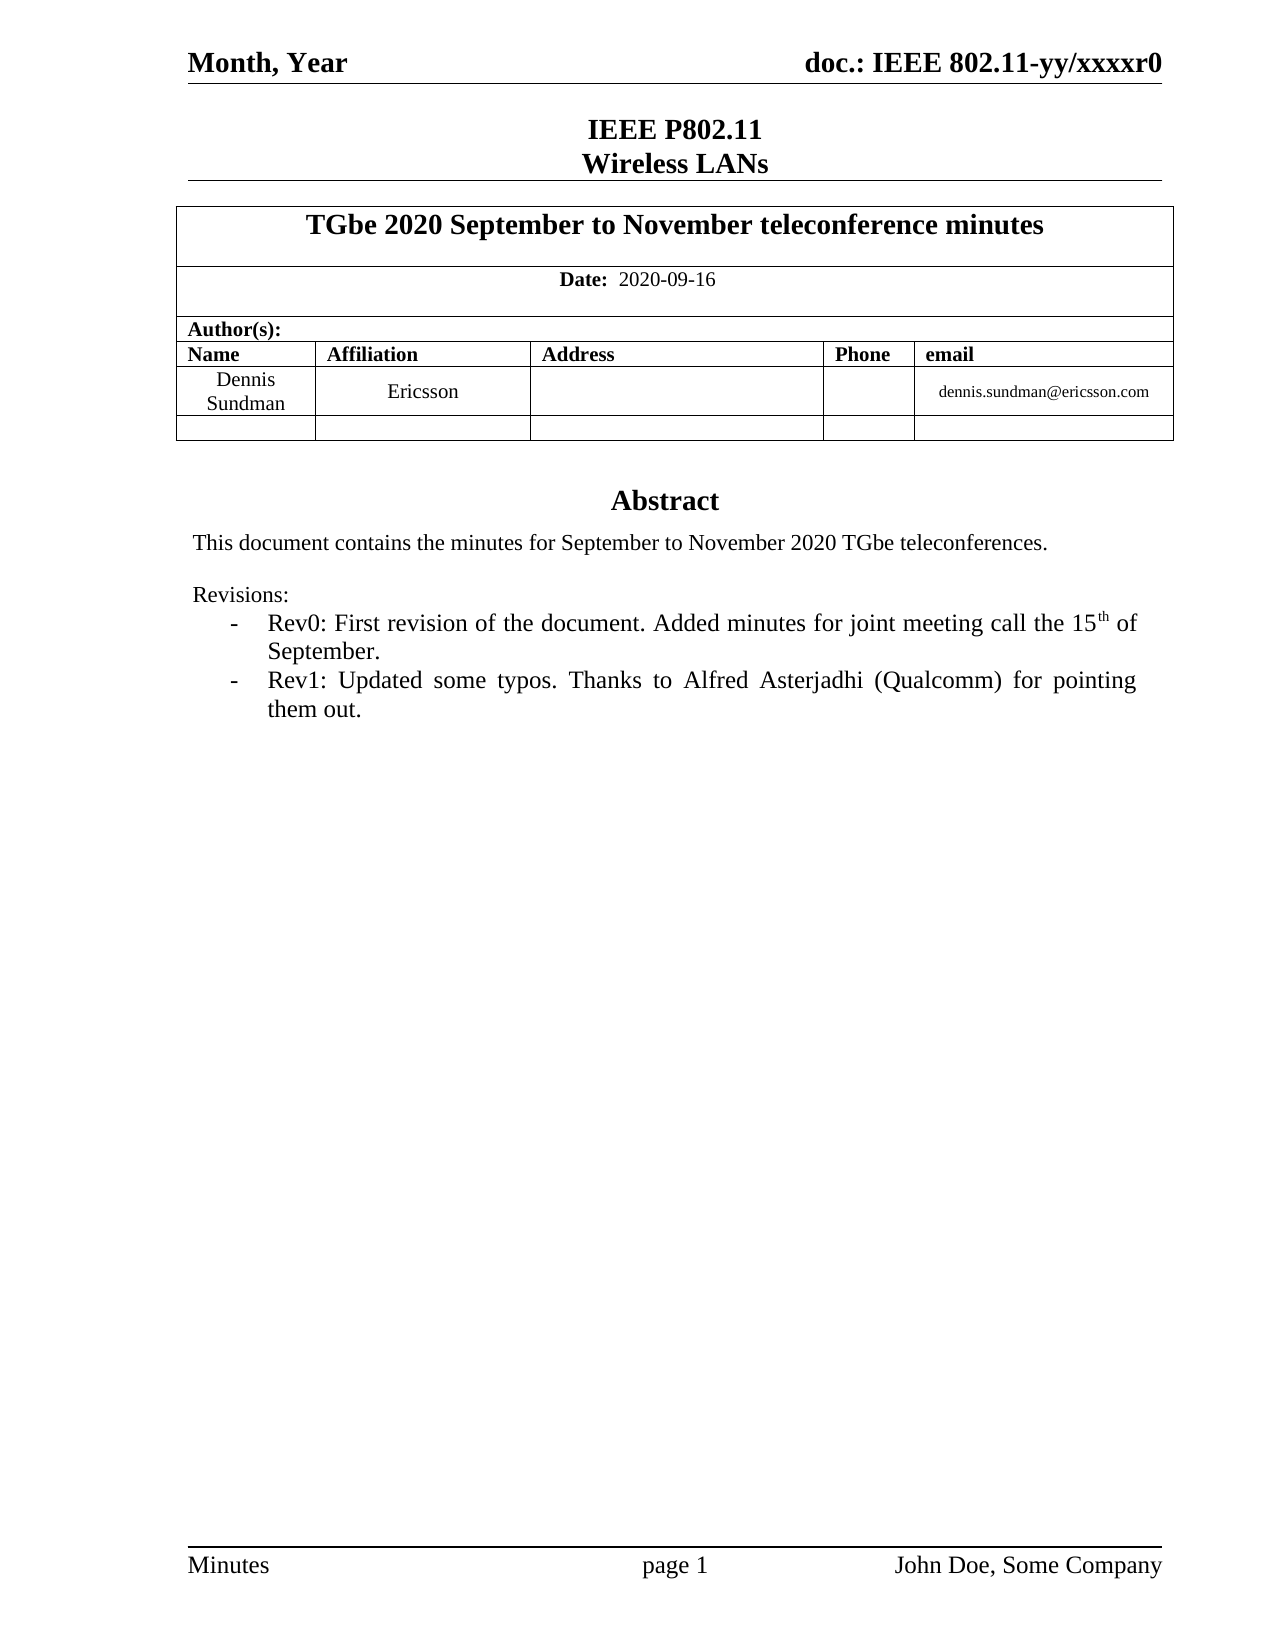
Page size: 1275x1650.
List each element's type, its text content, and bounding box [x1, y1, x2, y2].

table_cell [915, 416, 1173, 440]
table_cell Ericsson [316, 367, 530, 415]
table_cell Address [531, 342, 823, 366]
table_cell Dennis Sundman [177, 367, 315, 415]
table_cell dennis.sundman@ericsson.com [915, 367, 1173, 415]
table_cell [824, 416, 914, 440]
text IEEE P802.11 Wireless LANs [187, 112, 1162, 181]
table_header TGbe 2020 September to November teleconference minutes [177, 207, 1173, 266]
table_cell Name [177, 342, 315, 366]
table_cell email [915, 342, 1173, 366]
table_cell [316, 416, 530, 440]
table_cell [824, 367, 914, 415]
table_cell [177, 416, 315, 440]
table_cell Author(s): [177, 317, 1173, 341]
table_cell Date: 2020-09-16 [177, 267, 1173, 316]
table_cell Affiliation [316, 342, 530, 366]
table_cell Phone [824, 342, 914, 366]
table_cell [531, 367, 823, 415]
table_cell [531, 416, 823, 440]
